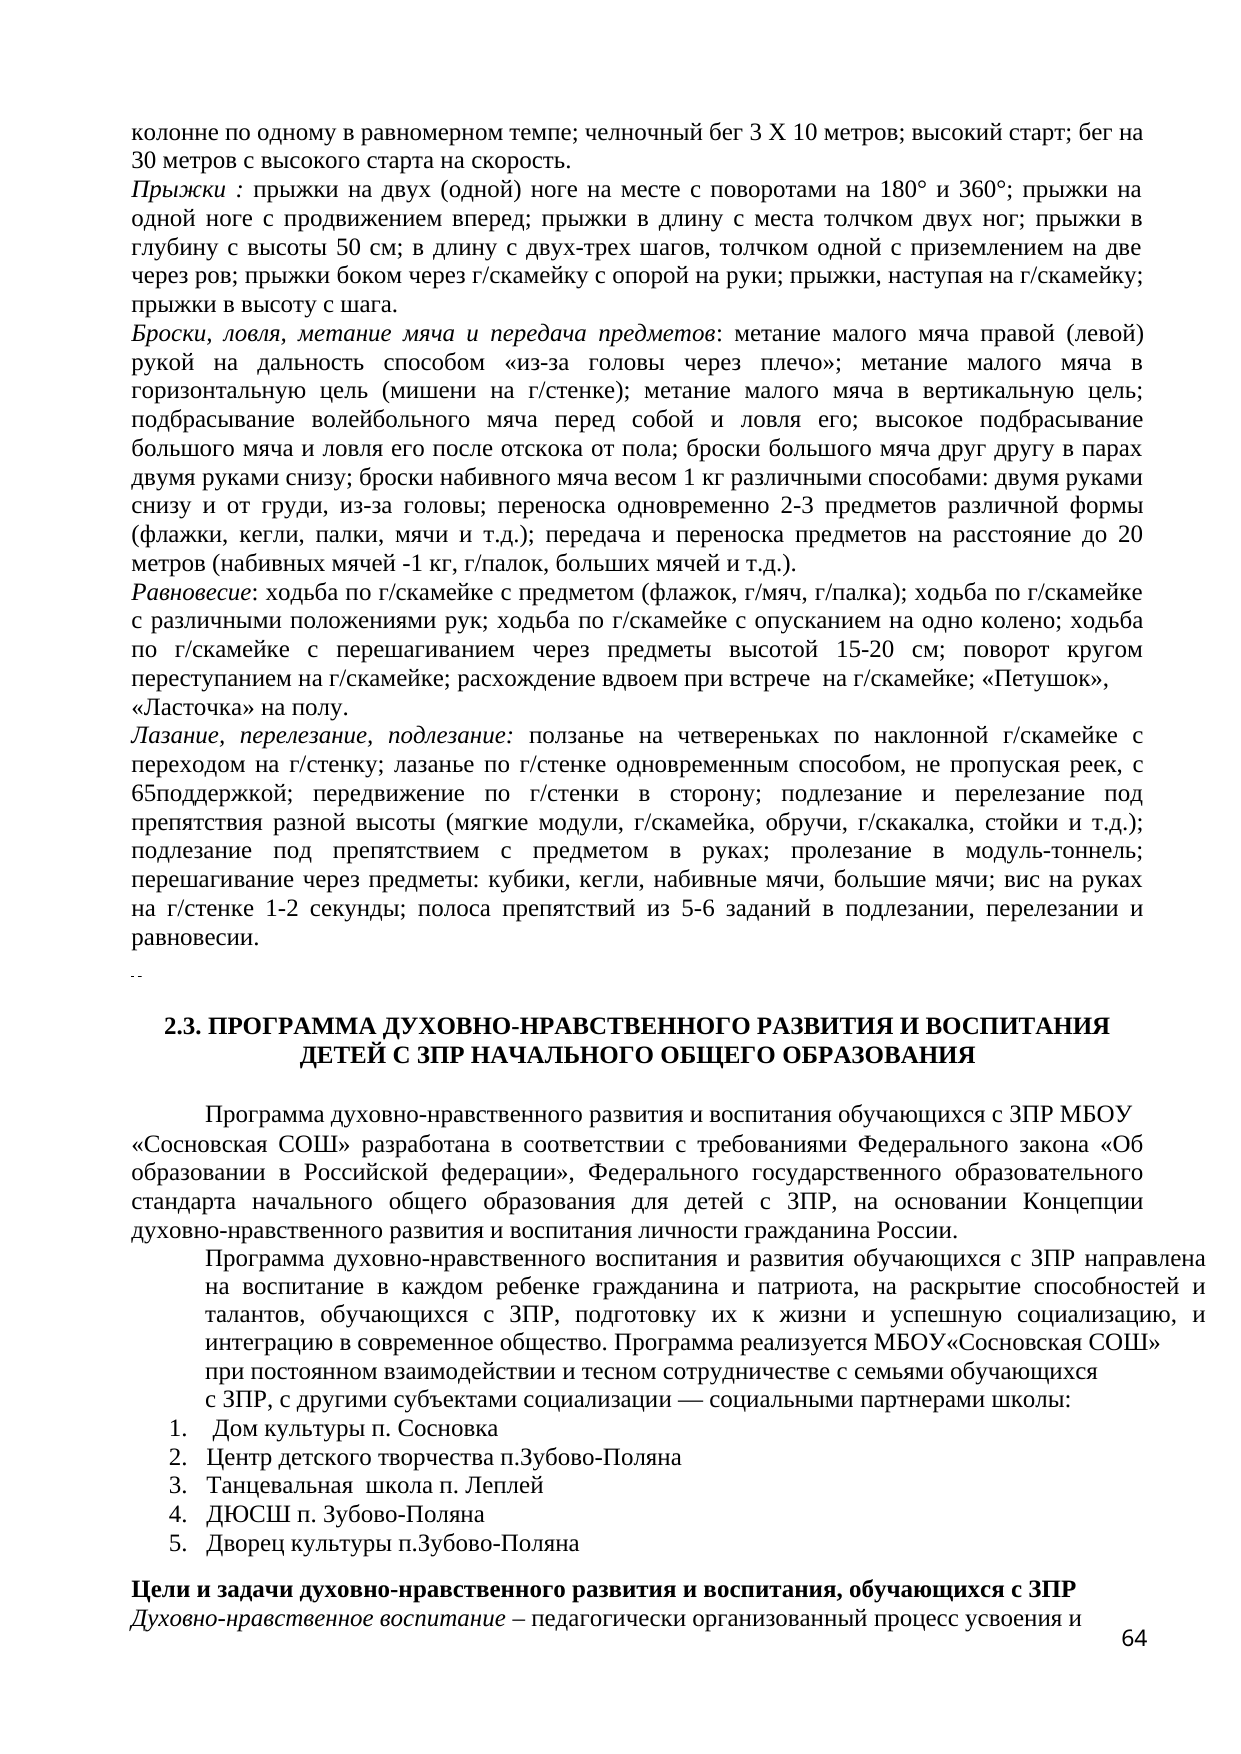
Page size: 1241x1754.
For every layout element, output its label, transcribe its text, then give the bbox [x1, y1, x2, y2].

text Программа духовно-нравственного воспитания и развития обучающихся с ЗПР направлена на воспитание в каждом ребенке гражданина и патриота, на раскрытие способностей и талантов, обучающихся с ЗПР, подготовку их к жизни и успешную социализацию, и интеграцию в современное общество. Программа реализуется МБОУ«Сосновская СОШ» [205, 1244, 1207, 1357]
list Дом культуры п. Сосновка [169, 1413, 1207, 1442]
text Программа духовно-нравственного развития и воспитания обучающихся с ЗПР МБОУ [205, 1100, 1207, 1129]
text Прыжки : прыжки на двух (одной) ноге на месте с поворотами на 180° и 360°; прыжки на одной ноге с продвижением вперед; прыжки в длину с места толчком двух ног; прыжки в глубину с высоты 50 см; в длину с двух-трех шагов, толчком одной с приземлением на две через ров; прыжки боком через г/скамейку с опорой на руки; прыжки, наступая на г/скамейку; прыжки в высоту с шага. [131, 174, 1144, 318]
text Равновесие: ходьба по г/скамейке с предметом (флажок, г/мяч, г/палка); ходьба по г/скамейке с различными положениями рук; ходьба по г/скамейке с опусканием на одно колено; ходьба по г/скамейке с перешагиванием через предметы высотой 15-20 см; поворот кругом переступанием на г/скамейке; расхождение вдвоем при встрече на г/скамейке; «Петушок», [131, 577, 1144, 692]
text «Сосновская СОШ» разработана в соответствии с требованиями Федерального закона «Об образовании в Российской федерации», Федерального государственного образовательного стандарта начального общего образования для детей с ЗПР, на основании Концепции духовно-нравственного развития и воспитания личности гражданина России. [131, 1129, 1144, 1244]
list Центр детского творчества п.Зубово-Поляна [169, 1442, 1207, 1471]
list Дворец культуры п.Зубово-Поляна [169, 1528, 1207, 1557]
text при постоянном взаимодействии и тесном сотрудничестве с семьями обучающихся [205, 1357, 1207, 1385]
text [131, 1574, 1144, 1632]
text Лазание, перелезание, подлезание: ползанье на четвереньках по наклонной г/скамейке с переходом на г/стенку; лазанье по г/стенке одновременным способом, не пропуская реек, с 65поддержкой; передвижение по г/стенки в сторону; подлезание и перелезание под препятствия разной высоты (мягкие модули, г/скамейка, обручи, г/скакалка, стойки и т.д.); подлезание под препятствием с предметом в руках; пролезание в модуль-тоннель; перешагивание через предметы: кубики, кегли, набивные мячи, большие мячи; вис на руках на г/стенке 1-2 секунды; полоса препятствий из 5-6 заданий в подлезании, перелезании и равновесии. [131, 721, 1144, 951]
subtitle ПРОГРАММА ДУХОВНО-НРАВСТВЕННОГО РАЗВИТИЯ И ВОСПИТАНИЯ ДЕТЕЙ С ЗПР НАЧАЛЬНОГО ОБЩЕГО ОБРАЗОВАНИЯ [164, 1011, 1111, 1069]
text Броски, ловля, метание мяча и передача предметов: метание малого мяча правой (левой) рукой на дальность способом «из-за головы через плечо»; метание малого мяча в горизонтальную цель (мишени на г/стенке); метание малого мяча в вертикальную цель; подбрасывание волейбольного мяча перед собой и ловля его; высокое подбрасывание большого мяча и ловля его после отскока от пола; броски большого мяча друг другу в парах двумя руками снизу; броски набивного мяча весом 1 кг различными способами: двумя руками снизу и от груди, из-за головы; переноска одновременно 2-3 предметов различной формы (флажки, кегли, палки, мячи и т.д.); передача и переноска предметов на расстояние до 20 метров (набивных мячей -1 кг, г/палок, больших мячей и т.д.). [131, 318, 1144, 577]
text с ЗПР, с другими субъектами социализации — социальными партнерами школы: [205, 1385, 1207, 1413]
list ДЮСШ п. Зубово-Поляна [169, 1499, 1207, 1528]
list Танцевальная школа п. Леплей [169, 1471, 1207, 1499]
text «Ласточка» на полу. [131, 692, 1207, 721]
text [131, 117, 1144, 174]
